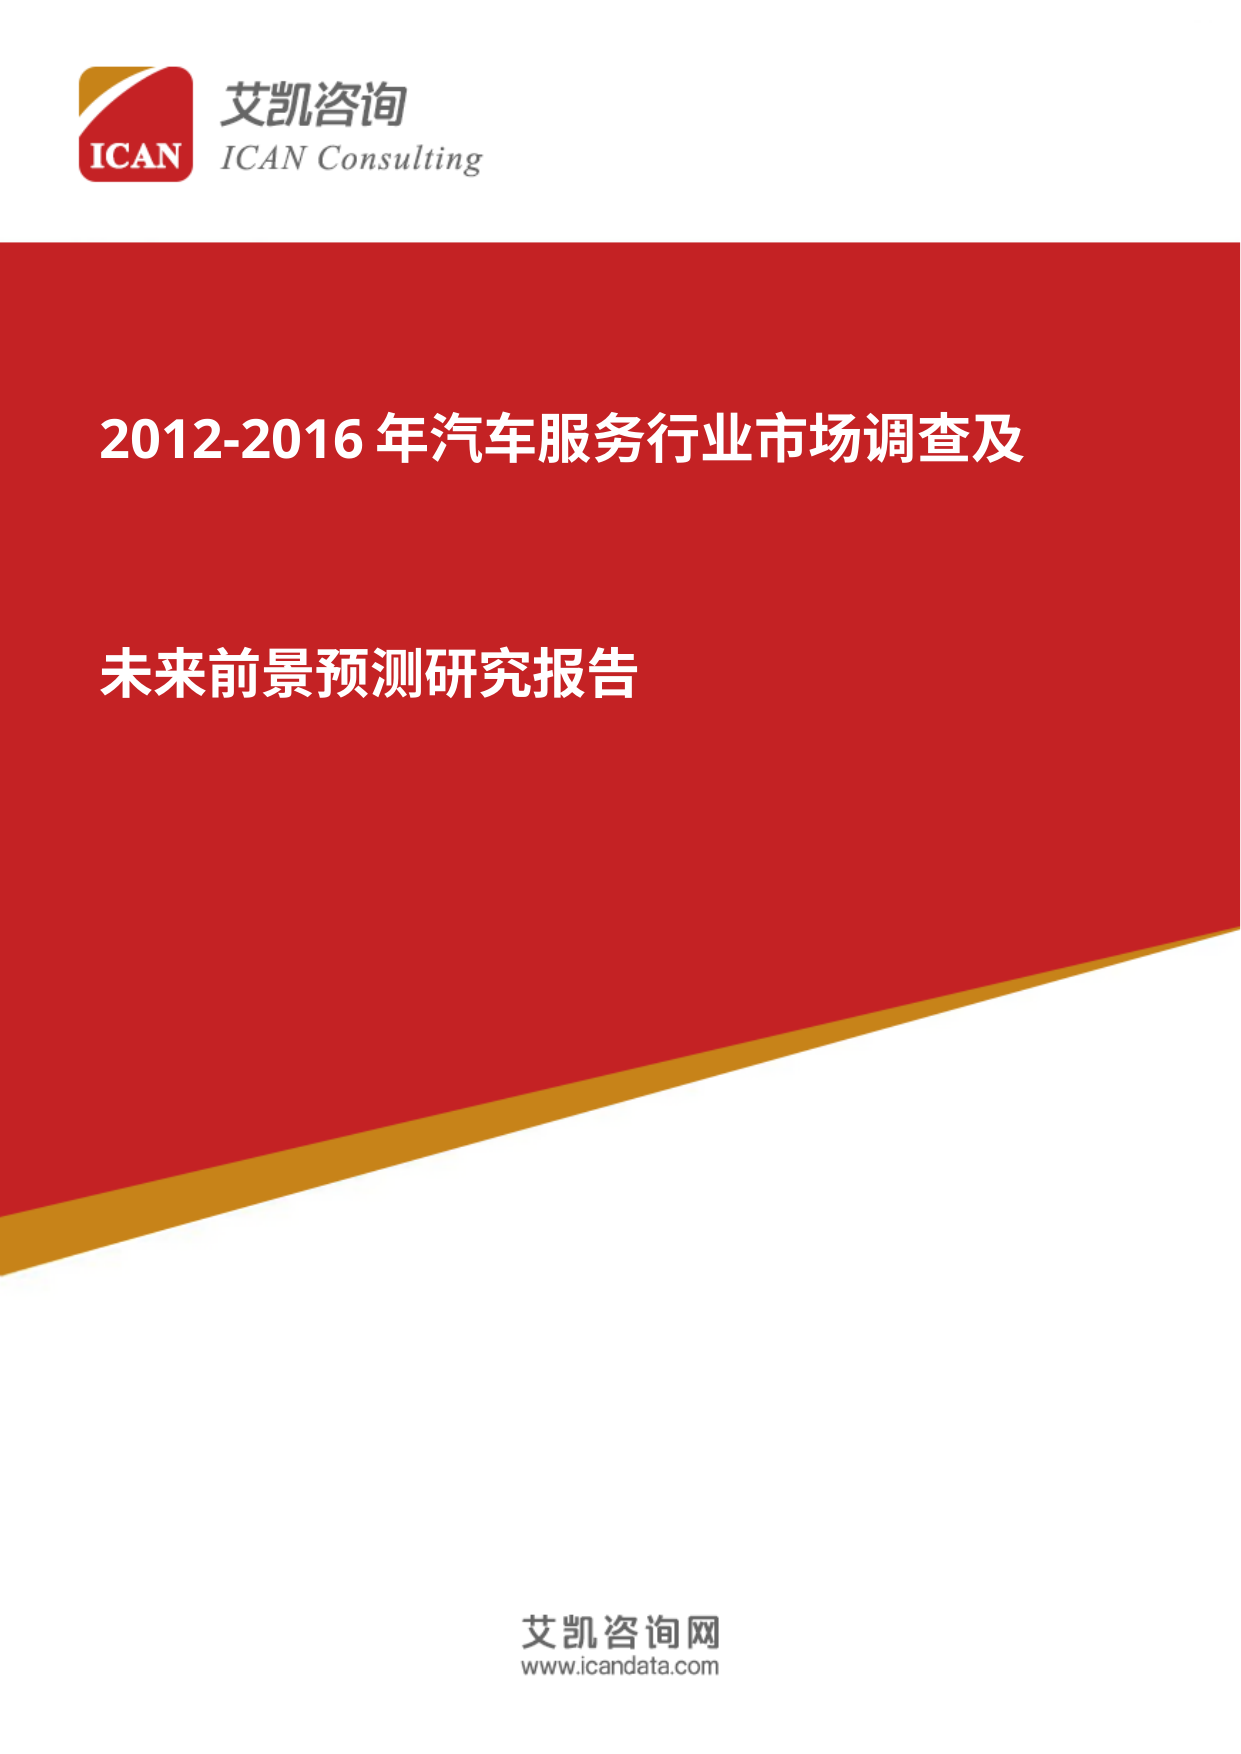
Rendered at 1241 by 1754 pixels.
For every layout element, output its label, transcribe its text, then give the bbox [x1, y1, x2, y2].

subtitle 2012-2016年汽车服务行业市场调查及未来前景预测研究报告 [99, 386, 1053, 718]
picture [0, 5, 1241, 1754]
